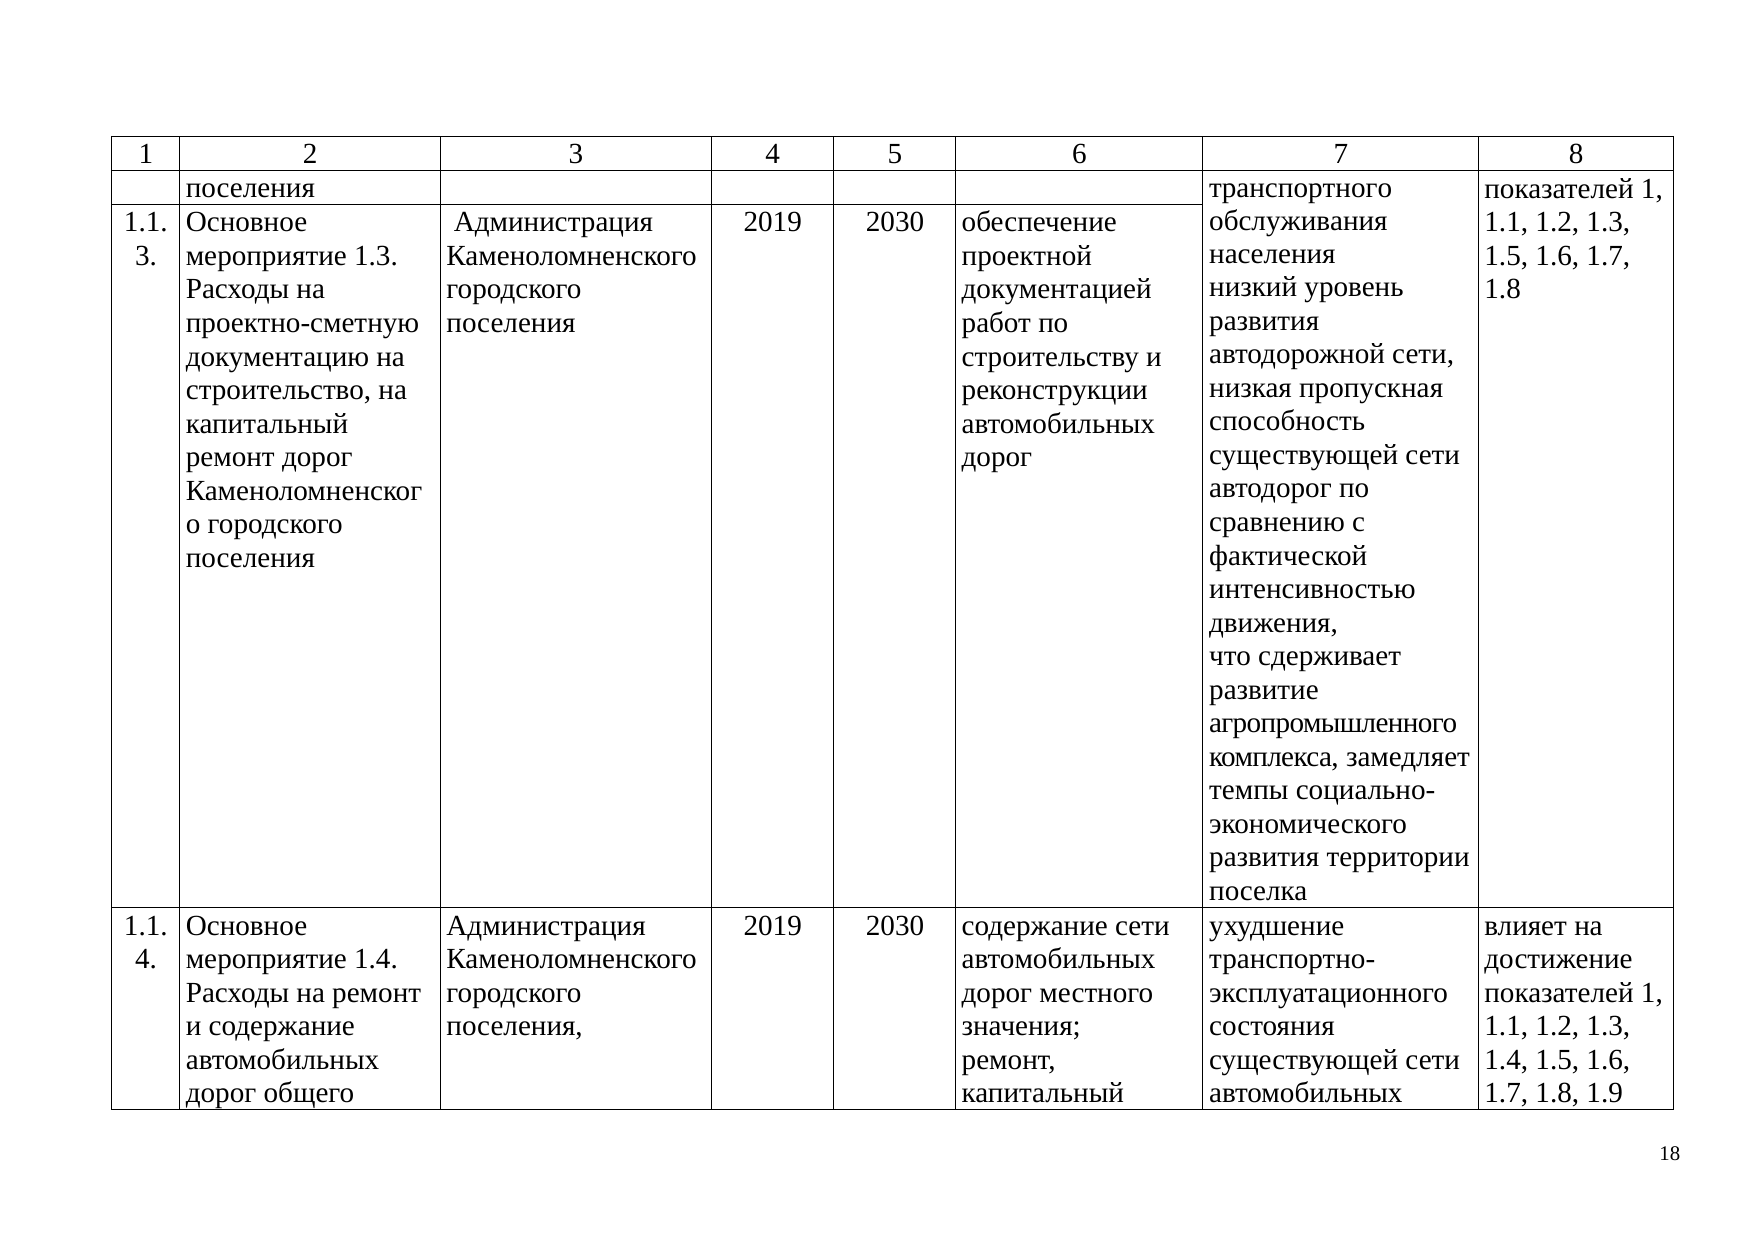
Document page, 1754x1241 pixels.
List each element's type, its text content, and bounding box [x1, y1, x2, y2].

table_header 7 [1203, 137, 1478, 170]
table_header 1 [112, 137, 179, 170]
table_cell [180, 908, 440, 1109]
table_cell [1479, 171, 1673, 907]
table_header 2 [180, 137, 440, 170]
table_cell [1479, 908, 1673, 1109]
table_cell 2019 [712, 205, 833, 907]
table_cell 1.1.4. [112, 908, 179, 1109]
table_header 5 [834, 137, 955, 170]
table_header 6 [956, 137, 1202, 170]
table_cell 2030 [834, 908, 955, 1109]
table_header 8 [1479, 137, 1673, 170]
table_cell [441, 205, 711, 907]
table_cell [956, 908, 1202, 1109]
table_cell обеспечение проектной документацией работ по строительству и реконструкции автомобильных дорог [956, 205, 1202, 907]
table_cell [1203, 908, 1478, 1109]
table_header 3 [441, 137, 711, 170]
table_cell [441, 908, 711, 1109]
table_cell 2019 [712, 908, 833, 1109]
table_cell 2030 [834, 205, 955, 907]
table_cell 1.1.3. [112, 205, 179, 907]
table_header 4 [712, 137, 833, 170]
table_cell Основное мероприятие 1.3. Расходы на проектно-сметную документацию на строительство, на капитальный ремонт дорог Каменоломненского городского поселения [180, 205, 440, 907]
